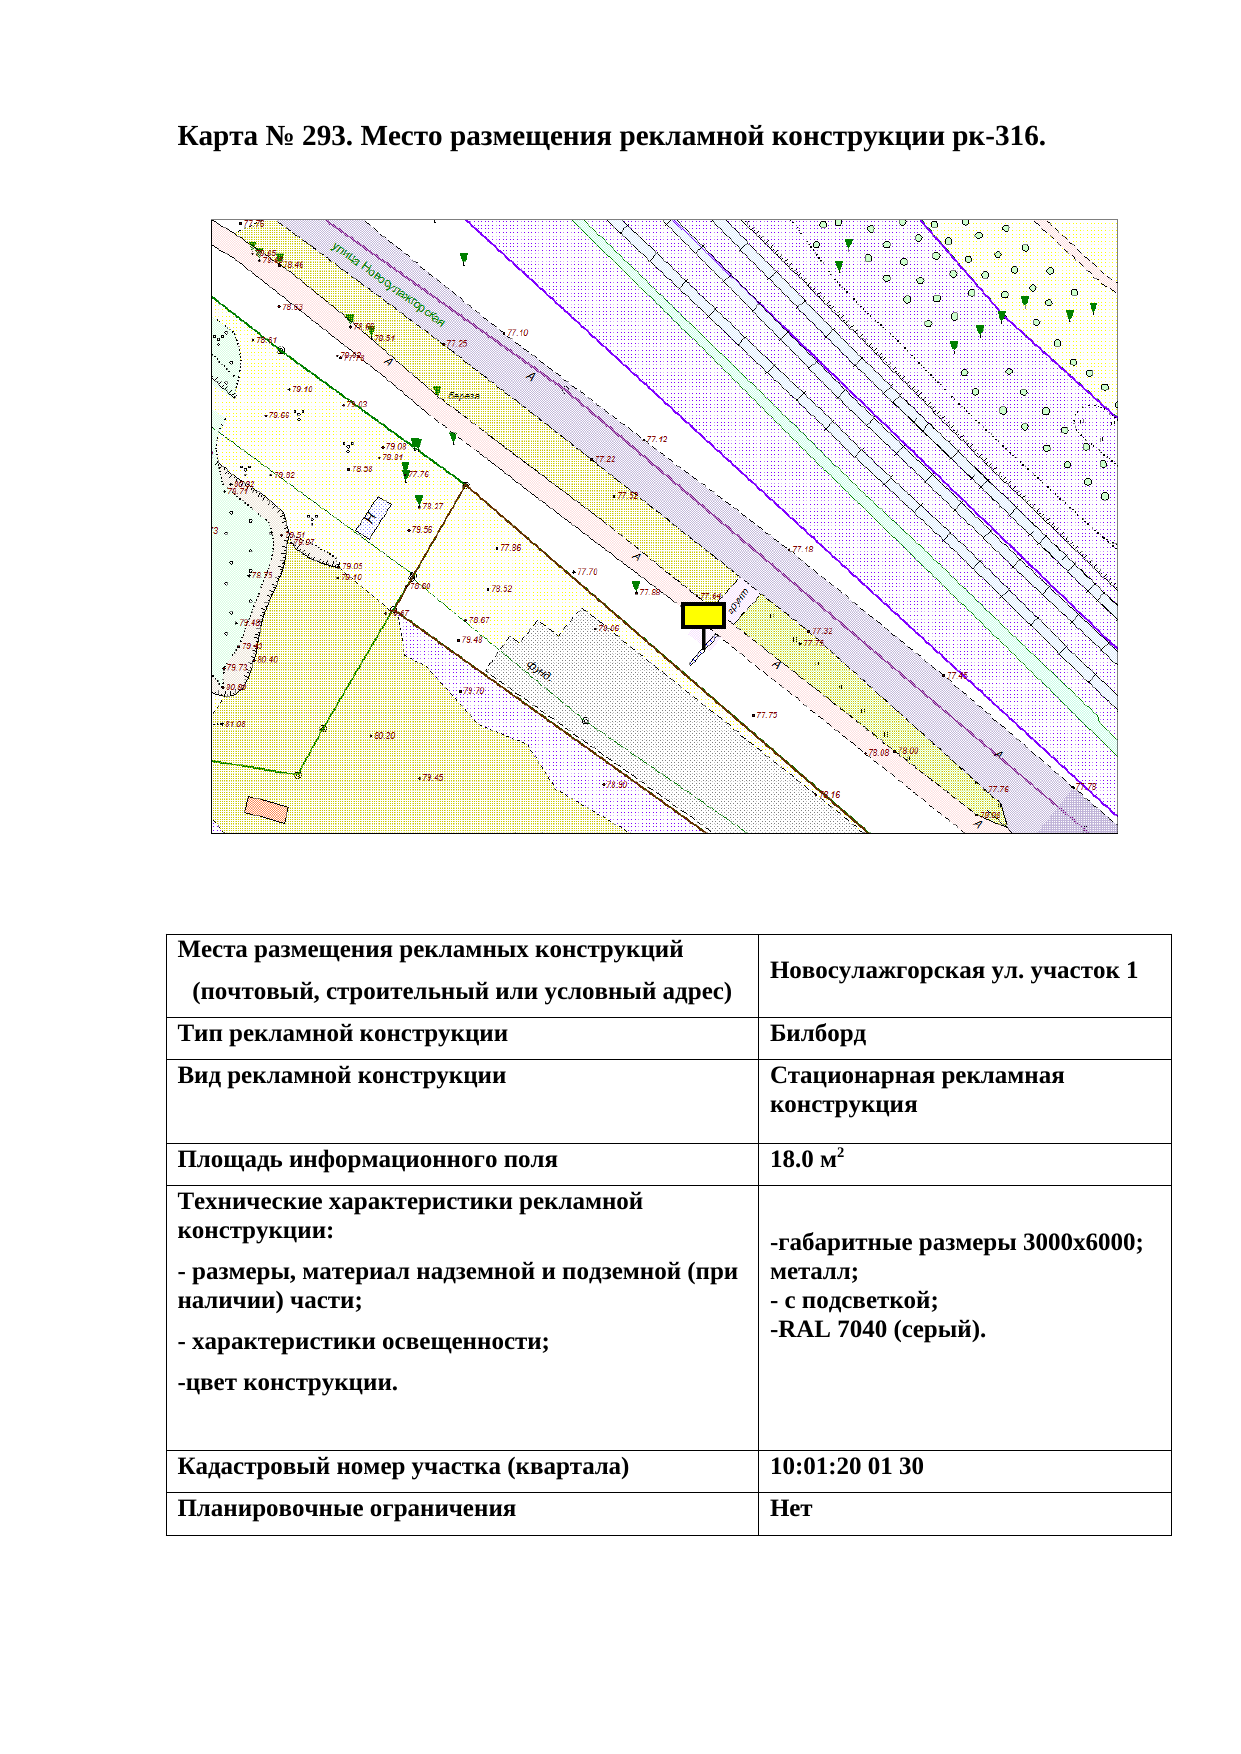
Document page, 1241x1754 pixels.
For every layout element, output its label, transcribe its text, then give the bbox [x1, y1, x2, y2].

table_header Новосулажгорская ул. участок 1 [759, 935, 1171, 1017]
table_cell -габаритные размеры 3000х6000; металл; - с подсветкой; -RAL 7040 (серый). [759, 1186, 1171, 1450]
table_cell [759, 1144, 1171, 1185]
table_cell Тип рекламной конструкции [167, 1018, 758, 1059]
table_cell Площадь информационного поля [167, 1144, 758, 1185]
table_cell Вид рекламной конструкции [167, 1060, 758, 1143]
table_cell 10:01:20 01 30 [759, 1451, 1171, 1492]
table_header Места размещения рекламных конструкций (почтовый, строительный или условный адрес) [167, 935, 758, 1017]
table_cell Нет [759, 1493, 1171, 1534]
text Карта № 293. Место размещения рекламной конструкции рк-316. [177, 118, 1152, 152]
table_cell Технические характеристики рекламной конструкции: - размеры, материал надземной и подземной (при наличии) части; - характеристики освещенности; -цвет конструкции. [167, 1186, 758, 1450]
table_cell Планировочные ограничения [167, 1493, 758, 1534]
picture [177, 185, 1151, 867]
table_cell Кадастровый номер участка (квартала) [167, 1451, 758, 1492]
table_cell Билборд [759, 1018, 1171, 1059]
table_cell Стационарная рекламная конструкция [759, 1060, 1171, 1143]
